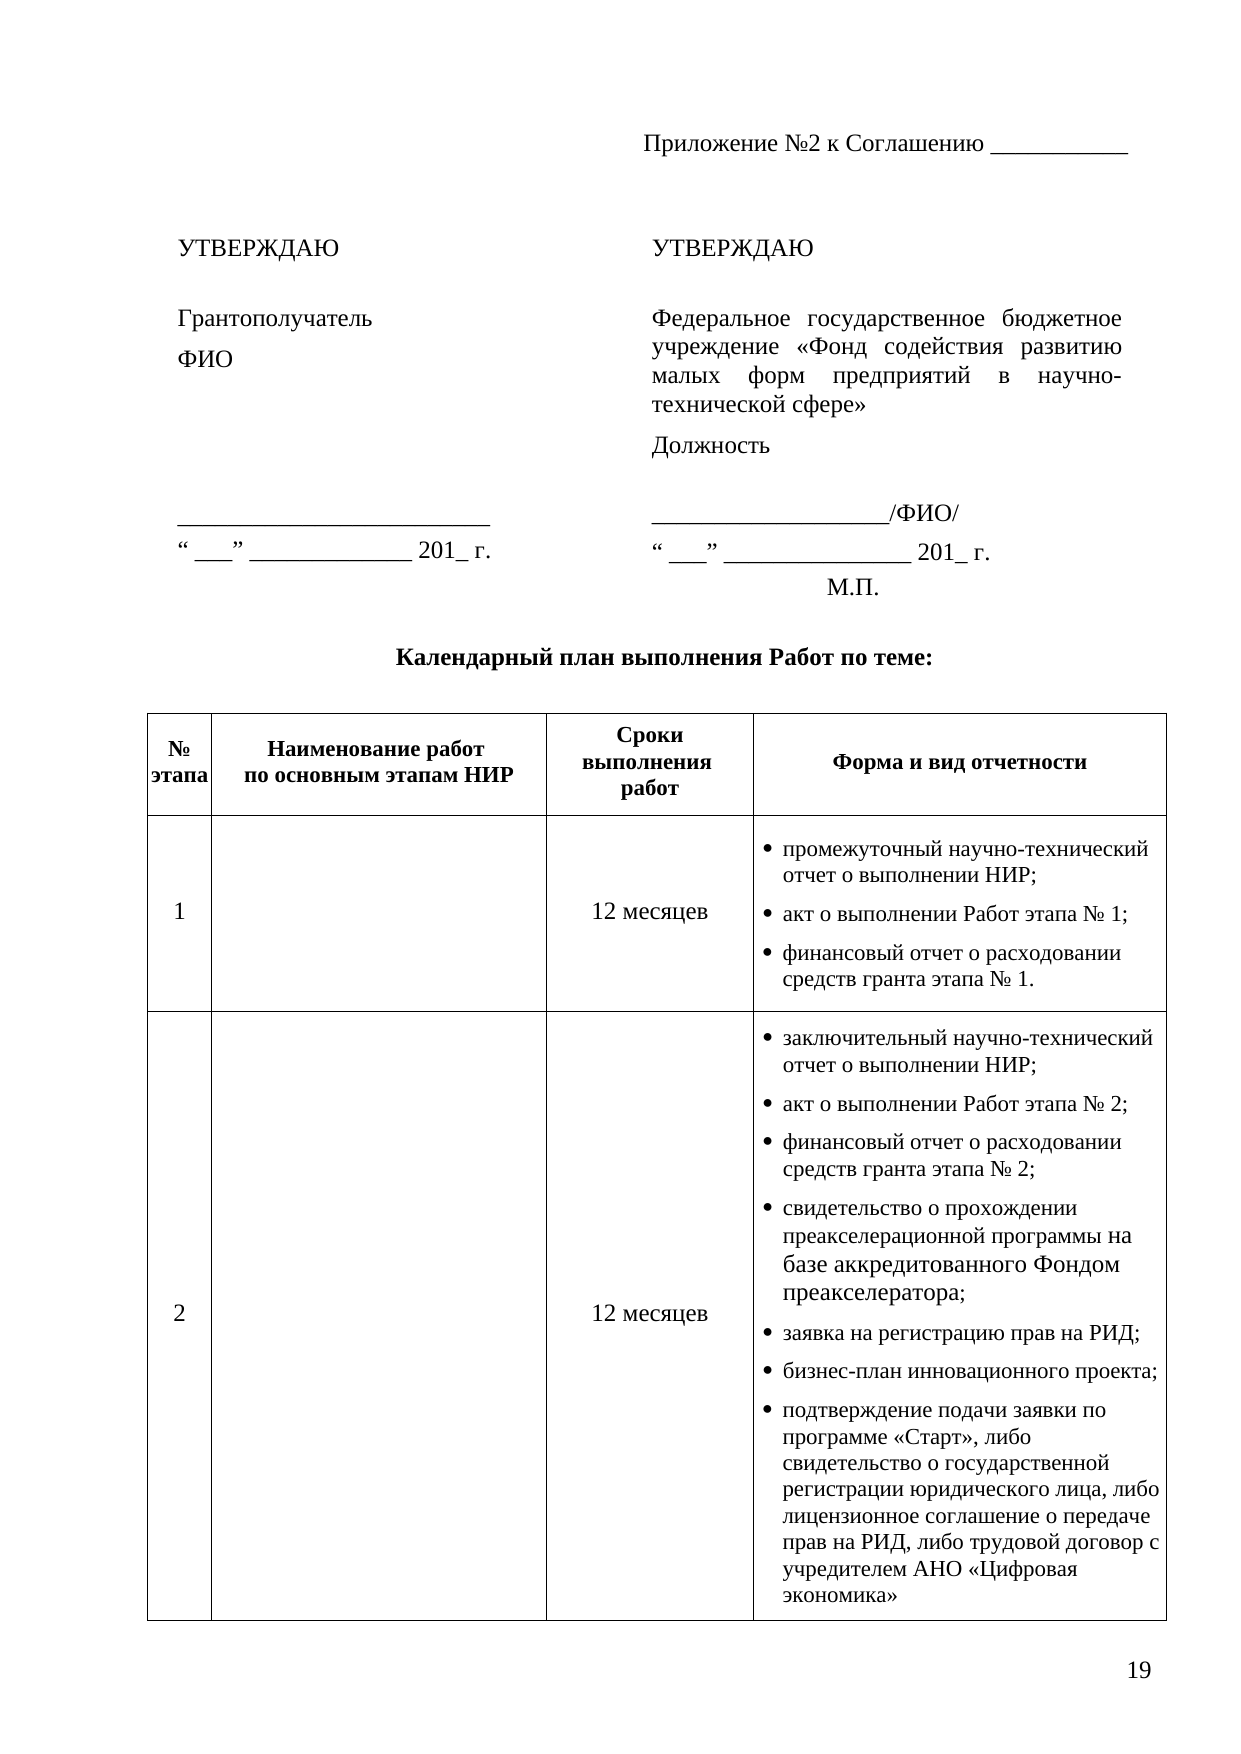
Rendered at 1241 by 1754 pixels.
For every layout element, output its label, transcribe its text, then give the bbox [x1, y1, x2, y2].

table_cell 1 [148, 816, 211, 1011]
table_header Форма и вид отчетности [754, 714, 1166, 815]
table_cell Должность ___________________/ФИО/ “ ___” _______________ 201_ г. М.П. [640, 430, 1133, 607]
table_header № этапа [148, 714, 211, 815]
table_cell 12 месяцев [547, 816, 753, 1011]
table_cell промежуточный научно-технический отчет о выполнении НИР; акт о выполнении Работ этапа № 1; финансовый отчет о расходовании средств гранта этапа № 1. [754, 816, 1166, 1011]
table_cell 12 месяцев [547, 1012, 753, 1620]
table_header УТВЕРЖДАЮ [640, 233, 1133, 303]
table_cell Грантополучатель ФИО [166, 303, 640, 430]
text Приложение №2 к Соглашению ___________ [546, 128, 1152, 156]
table_cell Федеральное государственное бюджетное учреждение «Фонд содействия развитию малых форм предприятий в научно-технической сфере» [640, 303, 1133, 430]
table_cell заключительный научно-технический отчет о выполнении НИР; акт о выполнении Работ этапа № 2; финансовый отчет о расходовании средств гранта этапа № 2; свидетельство о прохождении преакселерационной программы на базе аккредитованного Фондом преакселератора; заявка на регистрацию прав на РИД; бизнес-план инновационного проекта; подтверждение подачи заявки по программе «Старт», либо свидетельство о государственной регистрации юридического лица, либо лицензионное соглашение о передаче прав на РИД, либо трудовой договор с учредителем АНО «Цифровая экономика» [754, 1012, 1166, 1620]
table_cell _________________________ “ ___” _____________ 201_ г. [166, 430, 640, 607]
table_header УТВЕРЖДАЮ [166, 233, 640, 303]
table_cell [212, 816, 546, 1011]
table_cell 2 [148, 1012, 211, 1620]
table_header Сроки выполнения работ [547, 714, 753, 815]
table_cell [212, 1012, 546, 1620]
table_header Наименование работ по основным этапам НИР [212, 714, 546, 815]
text Календарный план выполнения Работ по теме: [177, 642, 1152, 671]
